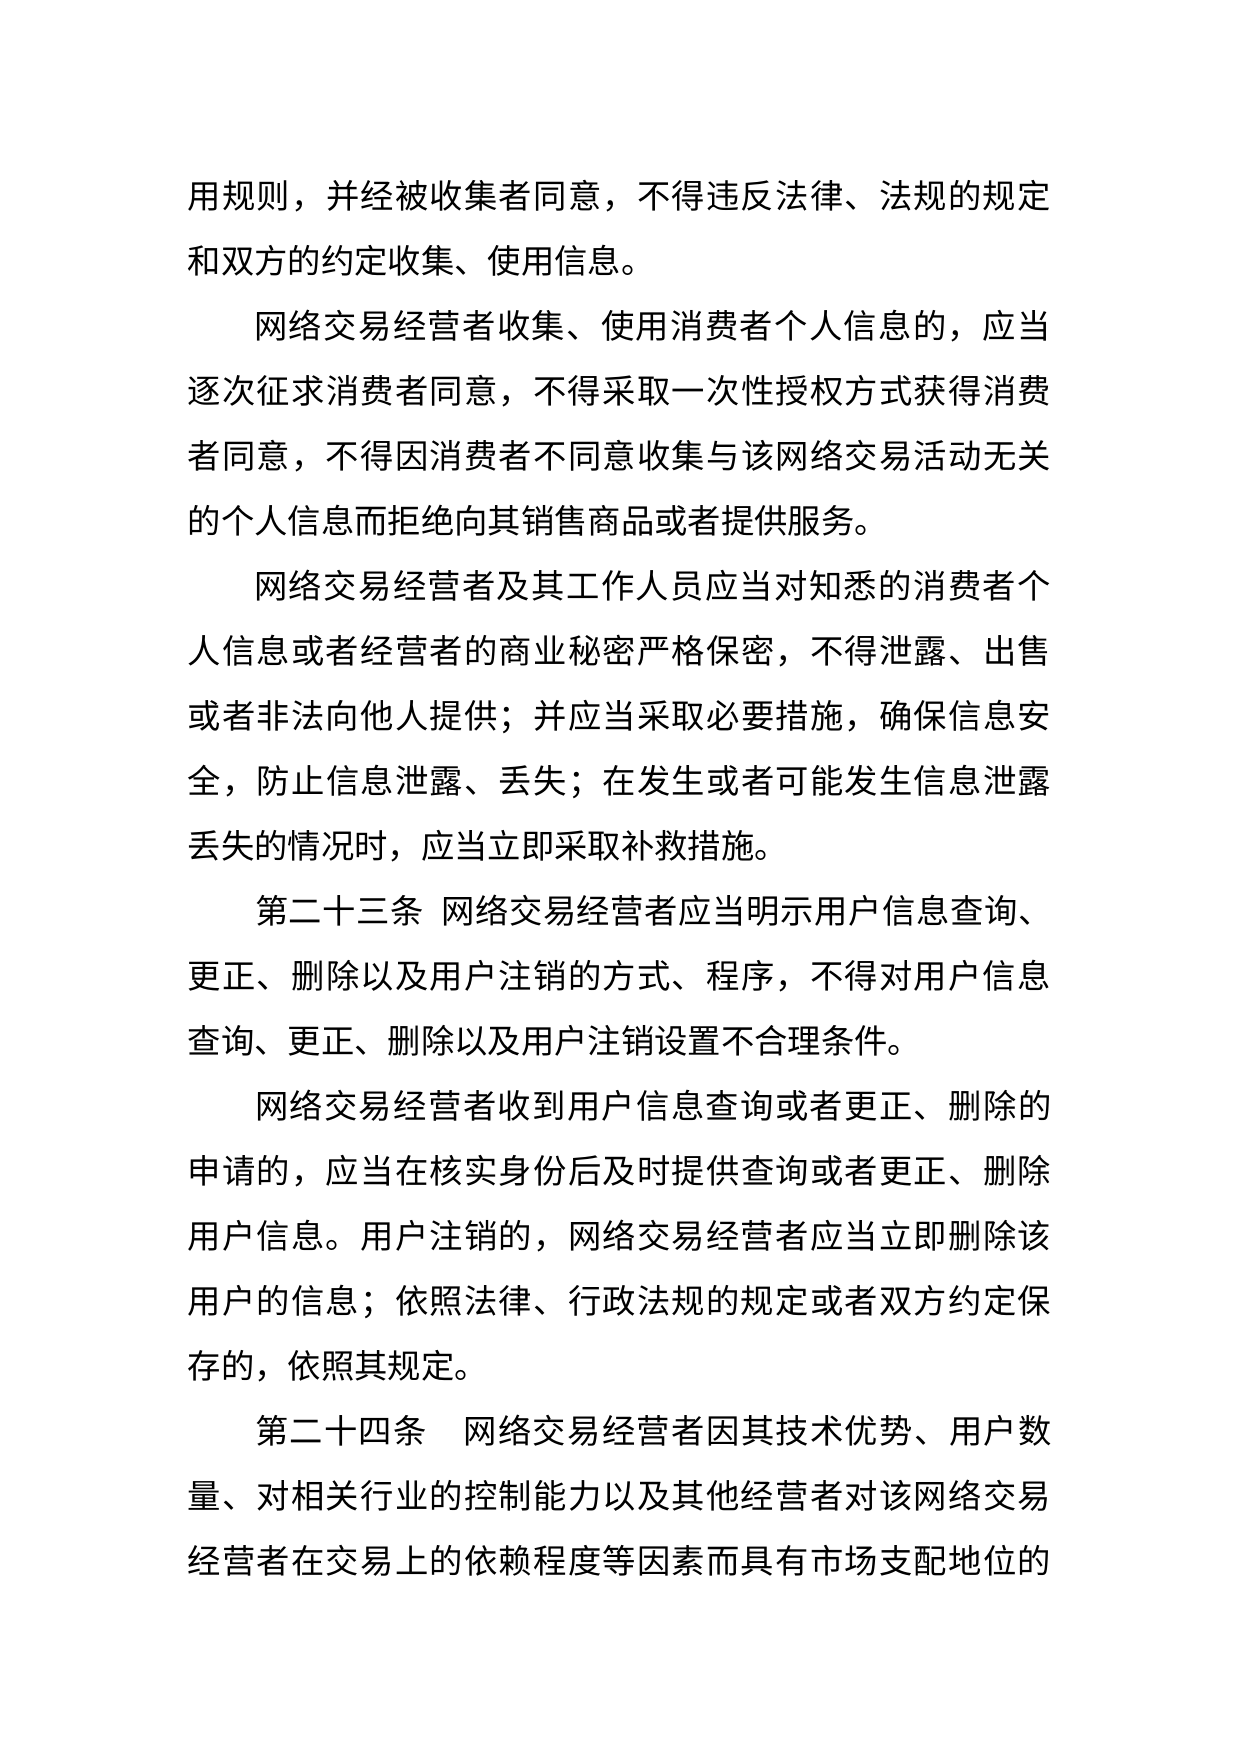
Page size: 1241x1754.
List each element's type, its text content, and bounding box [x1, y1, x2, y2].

text 网络交易经营者收集、使用消费者个人信息的，应当逐次征求消费者同意，不得采取一次性授权方式获得消费者同意，不得因消费者不同意收集与该网络交易活动无关的个人信息而拒绝向其销售商品或者提供服务。 [187, 292, 1053, 552]
text 网络交易经营者及其工作人员应当对知悉的消费者个人信息或者经营者的商业秘密严格保密，不得泄露、出售或者非法向他人提供；并应当采取必要措施，确保信息安全，防止信息泄露、丢失；在发生或者可能发生信息泄露、丢失的情况时，应当立即采取补救措施。 [187, 552, 1053, 877]
text 网络交易经营者收到用户信息查询或者更正、删除的申请的，应当在核实身份后及时提供查询或者更正、删除用户信息。用户注销的，网络交易经营者应当立即删除该用户的信息；依照法律、行政法规的规定或者双方约定保存的，依照其规定。 [187, 1072, 1053, 1397]
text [187, 1397, 1053, 1592]
text 第二十三条 网络交易经营者应当明示用户信息查询、更正、删除以及用户注销的方式、程序，不得对用户信息查询、更正、删除以及用户注销设置不合理条件。 [187, 877, 1053, 1072]
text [187, 162, 1053, 292]
